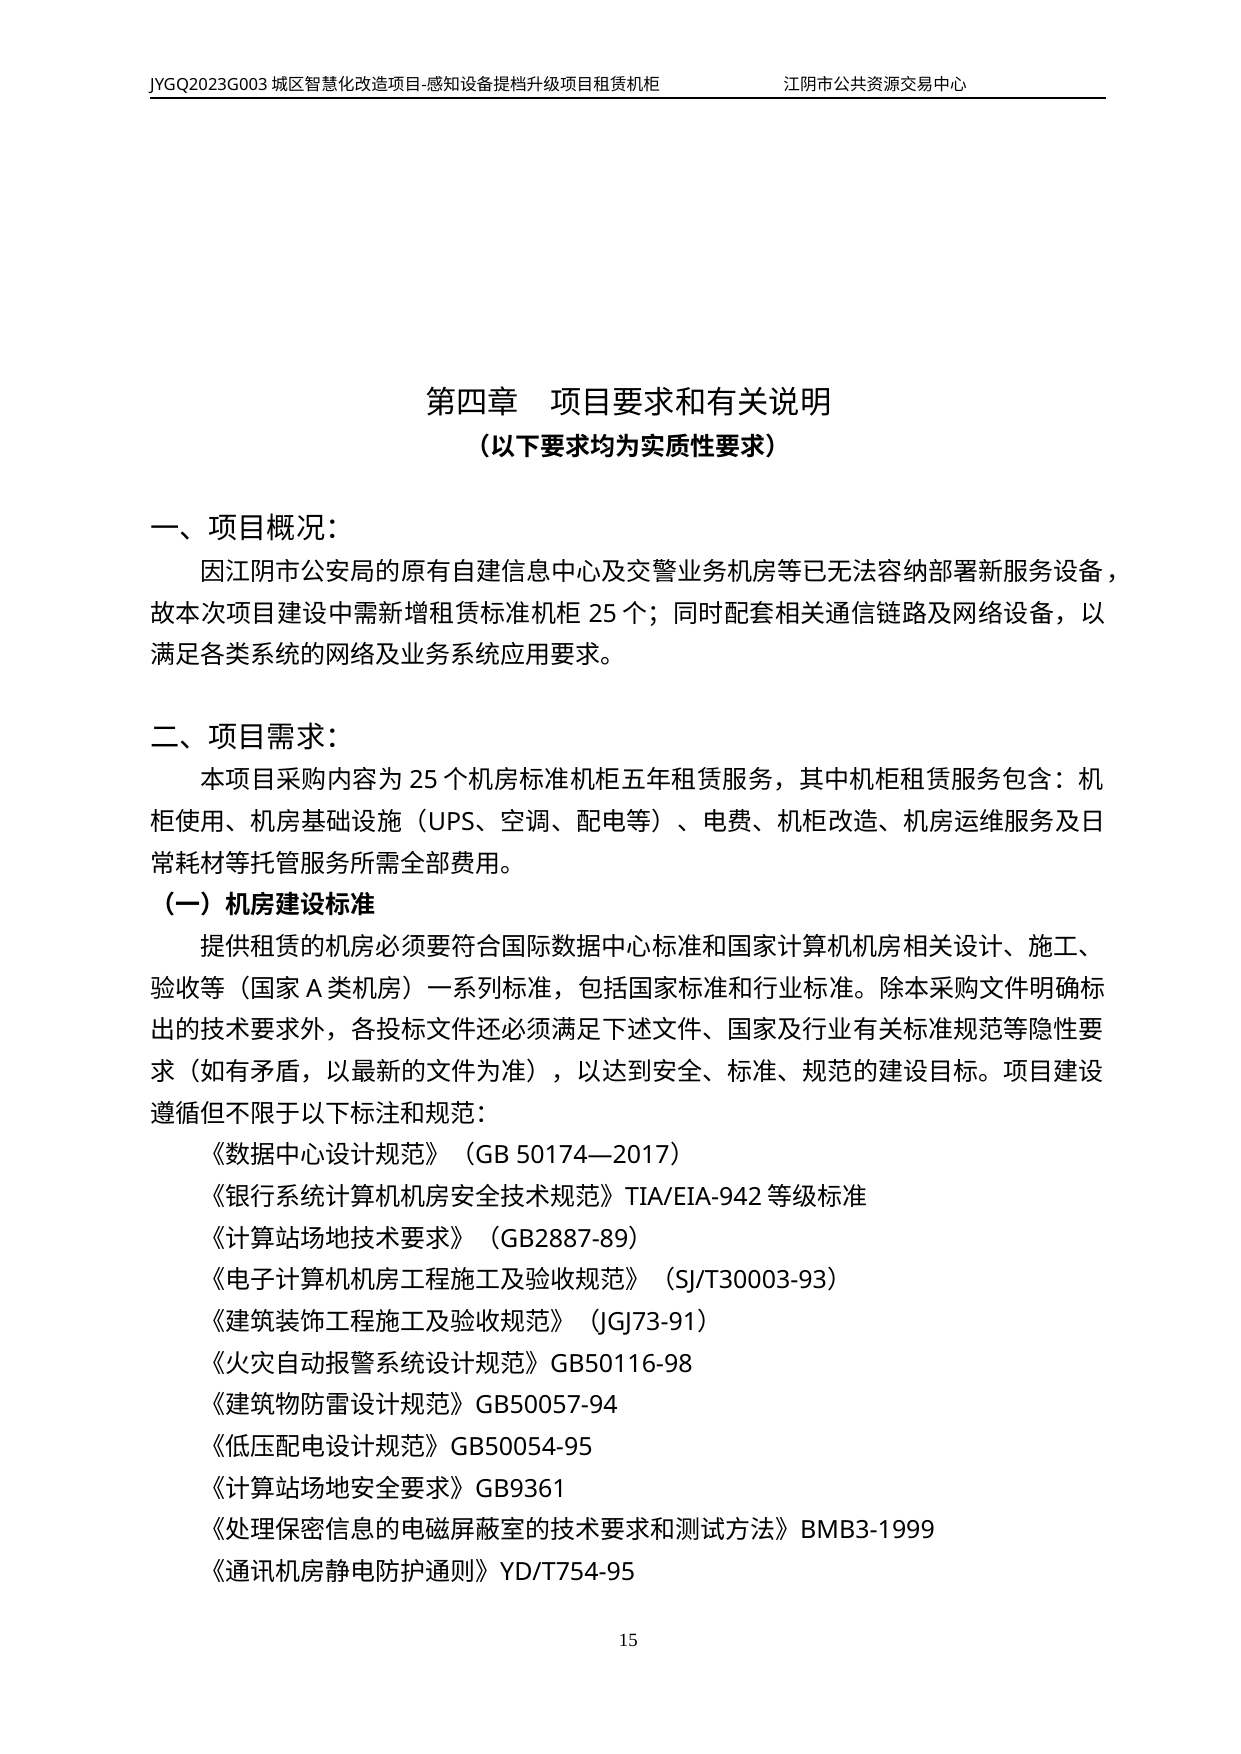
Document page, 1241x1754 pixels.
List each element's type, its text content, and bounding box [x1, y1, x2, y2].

text 《建筑物防雷设计规范》GB50057-94 [150, 1381, 1106, 1422]
list 二、项目需求： [150, 714, 1106, 756]
text 本项目采购内容为25个机房标准机柜五年租赁服务，其中机柜租赁服务包含：机柜使用、机房基础设施（UPS、空调、配电等）、电费、机柜改造、机房运维服务及日常耗材等托管服务所需全部费用。 [150, 756, 1106, 881]
text （以下要求均为实质性要求） [150, 422, 1106, 464]
text 《数据中心设计规范》（GB 50174—2017） [150, 1131, 1106, 1172]
text 《火灾自动报警系统设计规范》GB50116-98 [150, 1339, 1106, 1381]
text 《处理保密信息的电磁屏蔽室的技术要求和测试方法》BMB3-1999 [150, 1506, 1106, 1547]
text （一）机房建设标准 [150, 881, 1106, 922]
text 《低压配电设计规范》GB50054-95 [150, 1422, 1106, 1464]
text 《计算站场地安全要求》GB9361 [150, 1464, 1106, 1506]
text 《计算站场地技术要求》（GB2887-89） [150, 1214, 1106, 1256]
text 第四章 项目要求和有关说明 [150, 381, 1106, 422]
text 《银行系统计算机机房安全技术规范》TIA/EIA-942等级标准 [150, 1172, 1106, 1214]
text 《通讯机房静电防护通则》YD/T754-95 [150, 1547, 1106, 1589]
text 《电子计算机机房工程施工及验收规范》（SJ/T30003-93） [150, 1256, 1106, 1297]
text 《建筑装饰工程施工及验收规范》（JGJ73-91） [150, 1297, 1106, 1339]
subtitle 一、项目概况： [150, 506, 1106, 547]
text 提供租赁的机房必须要符合国际数据中心标准和国家计算机机房相关设计、施工、验收等（国家A类机房）一系列标准，包括国家标准和行业标准。除本采购文件明确标出的技术要求外，各投标文件还必须满足下述文件、国家及行业有关标准规范等隐性要求（如有矛盾，以最新的文件为准），以达到安全、标准、规范的建设目标。项目建设遵循但不限于以下标注和规范： [150, 922, 1106, 1131]
list 因江阴市公安局的原有自建信息中心及交警业务机房等已无法容纳部署新服务设备，故本次项目建设中需新增租赁标准机柜25个；同时配套相关通信链路及网络设备，以满足各类系统的网络及业务系统应用要求。 [150, 547, 1106, 672]
